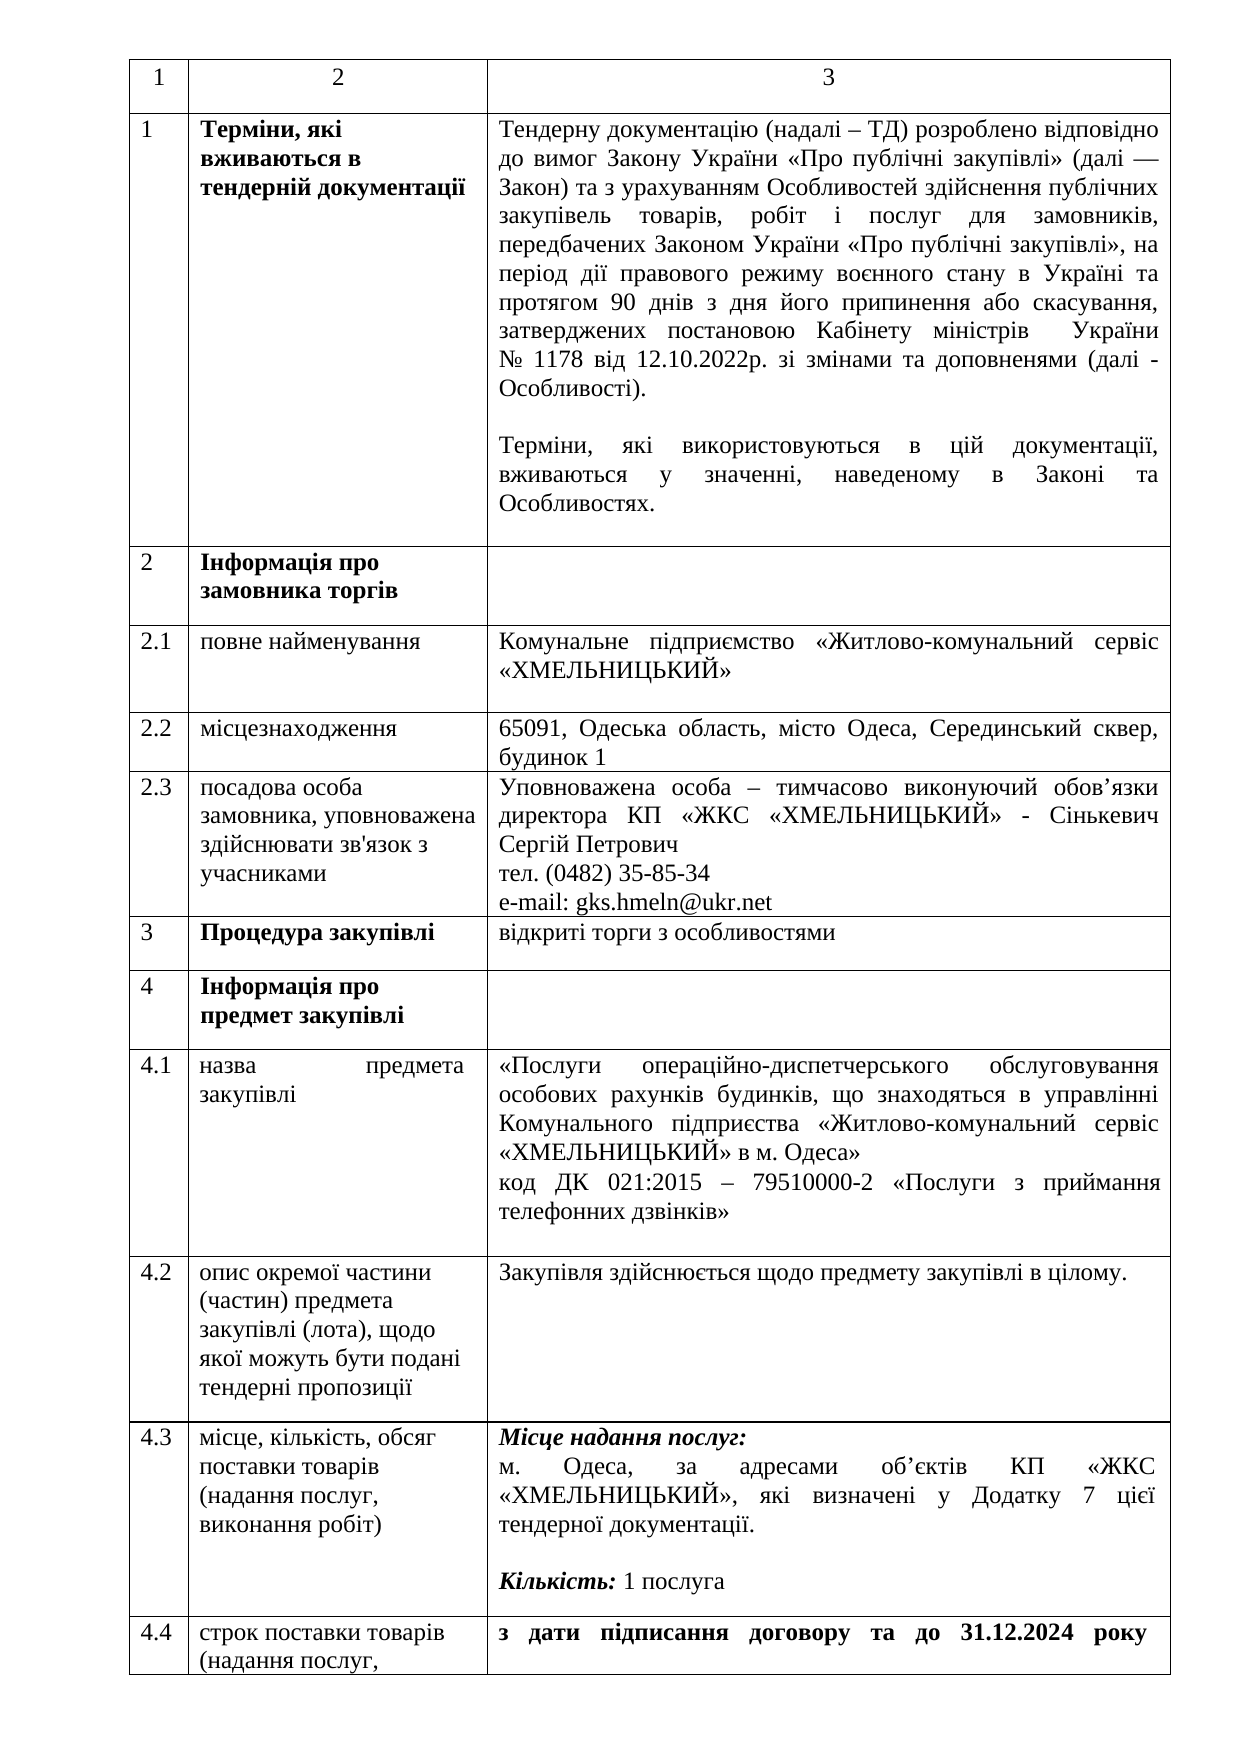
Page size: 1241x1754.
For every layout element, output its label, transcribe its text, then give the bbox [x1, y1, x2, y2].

table_cell Процедура закупівлі [189, 917, 487, 970]
table_cell 2 [189, 60, 487, 113]
table_cell 4.3 [130, 1423, 188, 1616]
table_cell Інформація про предмет закупівлі [189, 971, 487, 1049]
table_cell відкриті торги з особливостями [488, 917, 1170, 970]
table_cell [488, 971, 1170, 1049]
table_cell Тендерну документацію (надалі – ТД) розроблено відповідно до вимог Закону України «Про публічні закупівлі» (далі — Закон) та з урахуванням Особливостей здійснення публічних закупівель товарів, робіт і послуг для замовників, передбачених Законом України «Про публічні закупівлі», на період дії правового режиму воєнного стану в Україні та протягом 90 днів з дня його припинення або скасування, затверджених постановою Кабінету міністрів України № 1178 від 12.10.2022р. зі змінами та доповненями (далі - Особливості). Терміни, які використовуються в цій документації, вживаються у значенні, наведеному в Законі та Особливостях. [488, 114, 1170, 546]
table_cell 1 [130, 60, 188, 113]
table_cell Комунальне підприємство «Житлово-комунальний сервіс «ХМЕЛЬНИЦЬКИЙ» [488, 626, 1170, 712]
table_cell 4 [130, 971, 188, 1049]
table_cell місцезнаходження [189, 713, 487, 771]
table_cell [189, 1617, 487, 1674]
table_cell Місце надання послуг: м. Одеса, за адресами об’єктів КП «ЖКС «ХМЕЛЬНИЦЬКИЙ», які визначені у Додатку 7 цієї тендерної документації. Кількість: 1 послуга [488, 1423, 1170, 1616]
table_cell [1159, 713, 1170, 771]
table_cell 2.3 [130, 772, 188, 916]
table_cell Терміни, які вживаються в тендерній документації [189, 114, 487, 546]
table_cell 4.4 [130, 1617, 188, 1674]
table_cell 3 [130, 917, 188, 970]
table_cell 3 [488, 60, 1170, 113]
table_cell [488, 547, 1170, 625]
table_cell Інформація про замовника торгів [189, 547, 487, 625]
table_cell повне найменування [189, 626, 487, 712]
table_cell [488, 1617, 1170, 1674]
table_cell 2.1 [130, 626, 188, 712]
table_cell 2 [130, 547, 188, 625]
table_cell 1 [130, 114, 188, 546]
table_cell місце, кількість, обсяг поставки товарів (надання послуг, виконання робіт) [189, 1423, 487, 1616]
table_cell Уповноважена особа – тимчасово виконуючий обов’язки директора КП «ЖКС «ХМЕЛЬНИЦЬКИЙ» - Сінькевич Сергій Петрович тел. (0482) 35-85-34 e-mail: gks.hmeln@ukr.net [488, 772, 1170, 916]
table_cell 2.2 [130, 713, 188, 771]
table_cell «Послуги операційно-диспетчерського обслуговування особових рахунків будинків, що знаходяться в управлінні Комунального підприєства «Житлово-комунальний сервіс «ХМЕЛЬНИЦЬКИЙ» в м. Одеса» код ДК 021:2015 – 79510000-2 «Послуги з приймання телефонних дзвінків» [488, 1050, 1170, 1256]
table_cell посадова особа замовника, уповноважена здійснювати зв'язок з учасниками [189, 772, 487, 916]
table_cell 4.2 [130, 1257, 188, 1421]
table_cell Закупівля здійснюється щодо предмету закупівлі в цілому. [488, 1257, 1170, 1421]
table_cell 4.1 [130, 1050, 188, 1256]
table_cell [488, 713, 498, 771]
table_cell опис окремої частини (частин) предмета закупівлі (лота), щодо якої можуть бути подані тендерні пропозиції [189, 1257, 487, 1421]
table_cell назва предмета закупівлі [189, 1050, 487, 1256]
